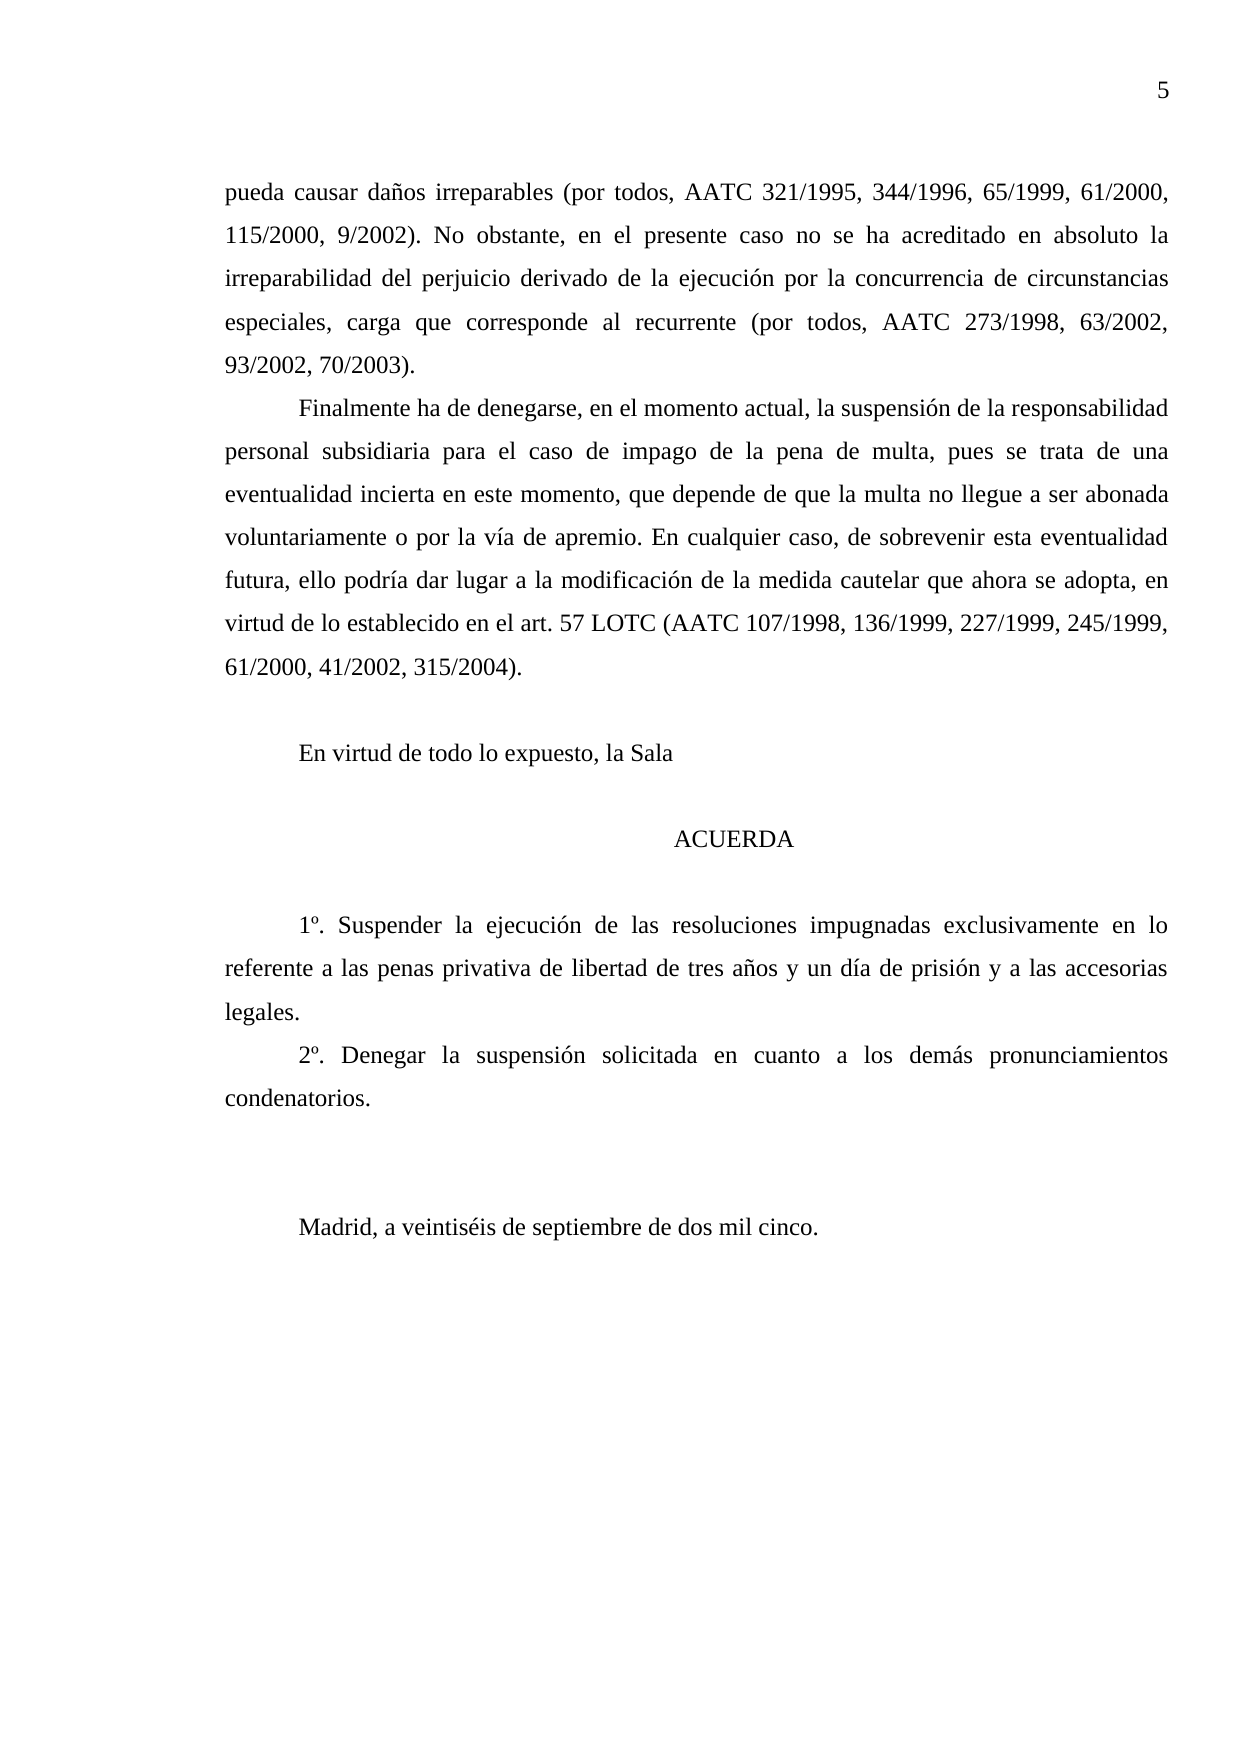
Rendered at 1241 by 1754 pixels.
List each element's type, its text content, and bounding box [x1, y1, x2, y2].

text Finalmente ha de denegarse, en el momento actual, la suspensión de la responsabilidad personal subsidiaria para el caso de impago de la pena de multa, pues se trata de una eventualidad incierta en este momento, que depende de que la multa no llegue a ser abonada voluntariamente o por la vía de apremio. En cualquier caso, de sobrevenir esta eventualidad futura, ello podría dar lugar a la modificación de la medida cautelar que ahora se adopta, en virtud de lo establecido en el art. 57 LOTC (AATC 107/1998, 136/1999, 227/1999, 245/1999, 61/2000, 41/2002, 315/2004). [224, 393, 1169, 680]
text ACUERDA [224, 824, 1169, 853]
text 2º. Denegar la suspensión solicitada en cuanto a los demás pronunciamientos condenatorios. [224, 1040, 1169, 1112]
text En virtud de todo lo expuesto, la Sala [224, 738, 1169, 767]
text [224, 177, 1169, 378]
text Madrid, a veintiséis de septiembre de dos mil cinco. [224, 1212, 1169, 1241]
text 1º. Suspender la ejecución de las resoluciones impugnadas exclusivamente en lo referente a las penas privativa de libertad de tres años y un día de prisión y a las accesorias legales. [224, 910, 1169, 1025]
